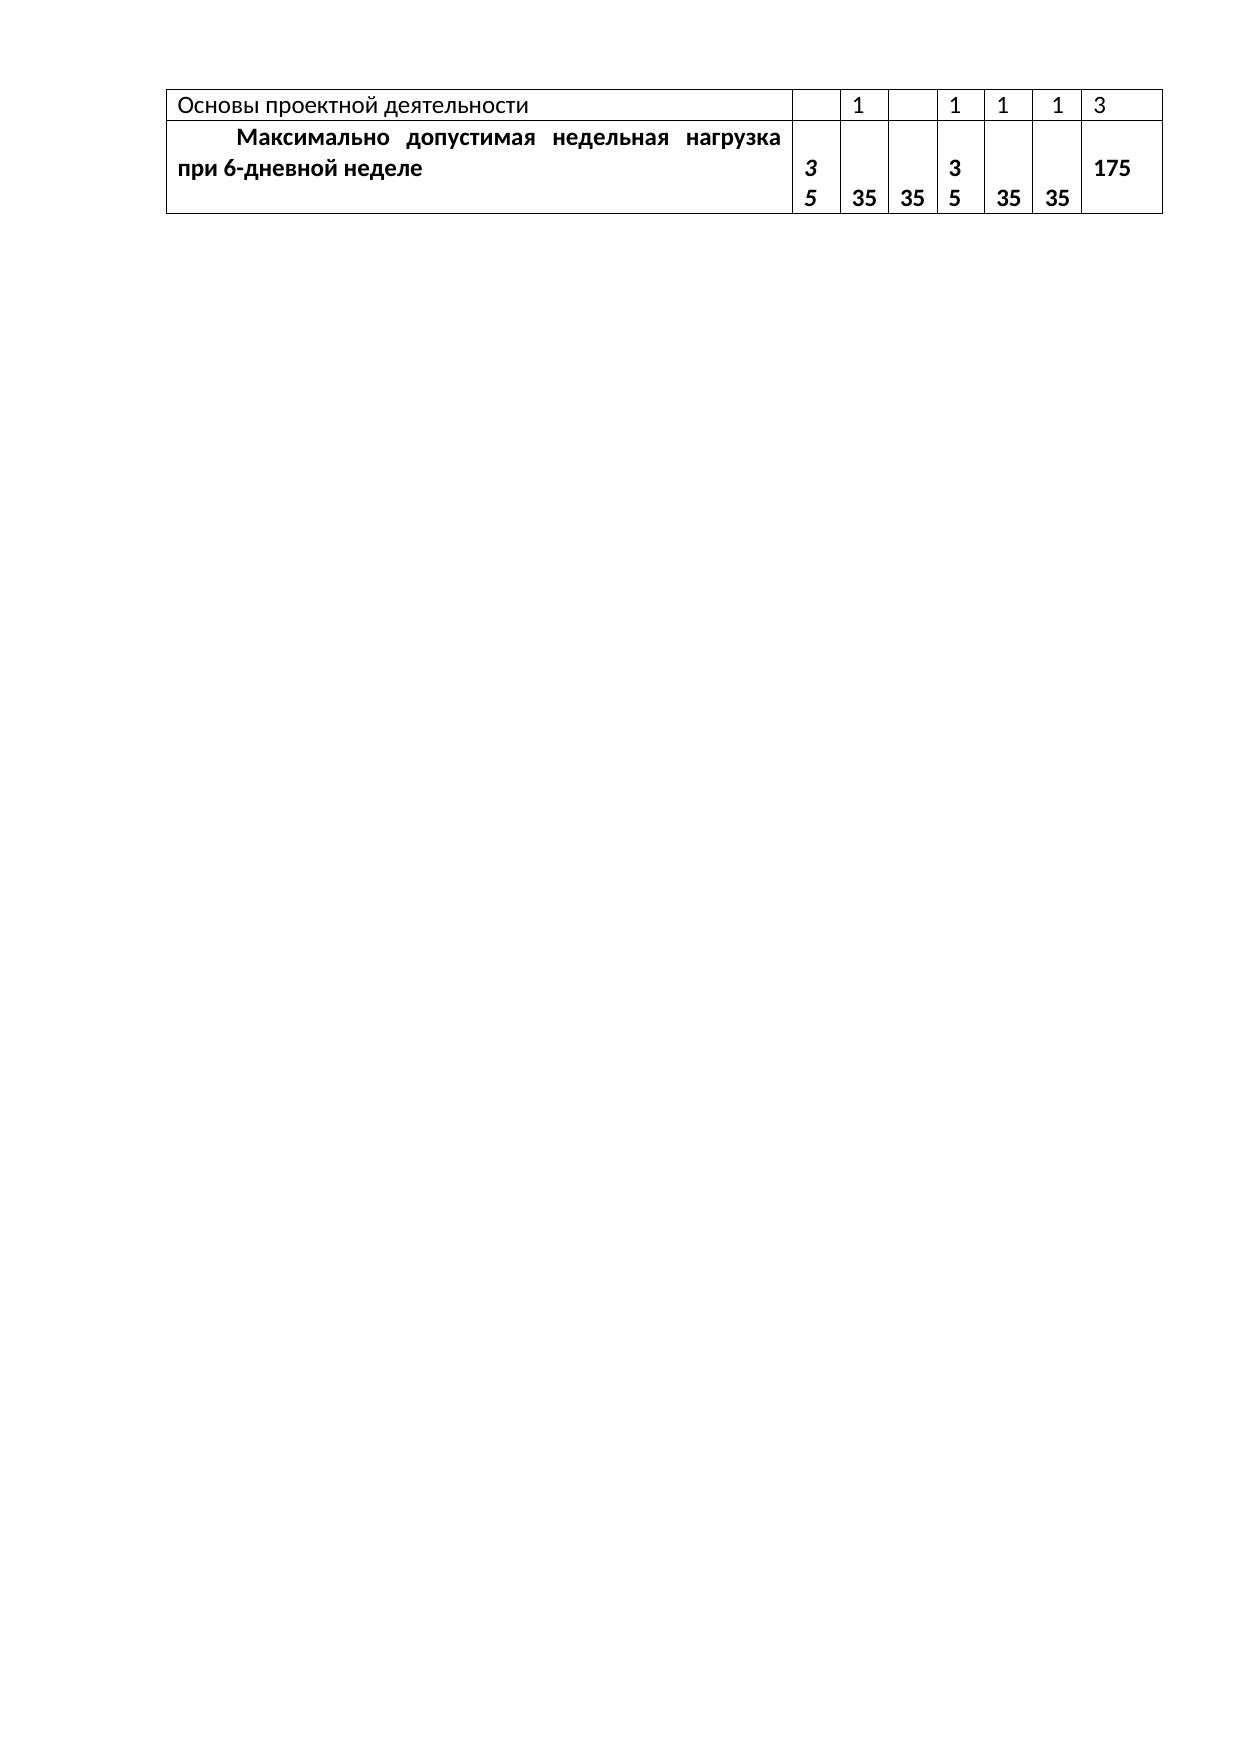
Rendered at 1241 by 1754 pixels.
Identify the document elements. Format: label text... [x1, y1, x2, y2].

table_cell 1 [841, 90, 888, 120]
table_cell 35 [841, 121, 888, 213]
table_cell 35 [889, 121, 937, 213]
table_cell 175 [1082, 121, 1162, 213]
table_cell Основы проектной деятельности [167, 90, 792, 120]
table_cell 35 [938, 121, 984, 213]
table_cell 1 [985, 90, 1032, 120]
table_cell 1 [938, 90, 984, 120]
table_cell 3 [1082, 90, 1162, 120]
table_cell 35 [985, 121, 1032, 213]
table_cell 35 [1033, 121, 1081, 213]
table_cell [793, 90, 840, 120]
table_cell [889, 90, 937, 120]
table_cell 1 [1033, 90, 1081, 120]
table_cell Максимально допустимая недельная нагрузка при 6-дневной неделе [167, 121, 792, 213]
table_cell 35 [793, 121, 840, 213]
